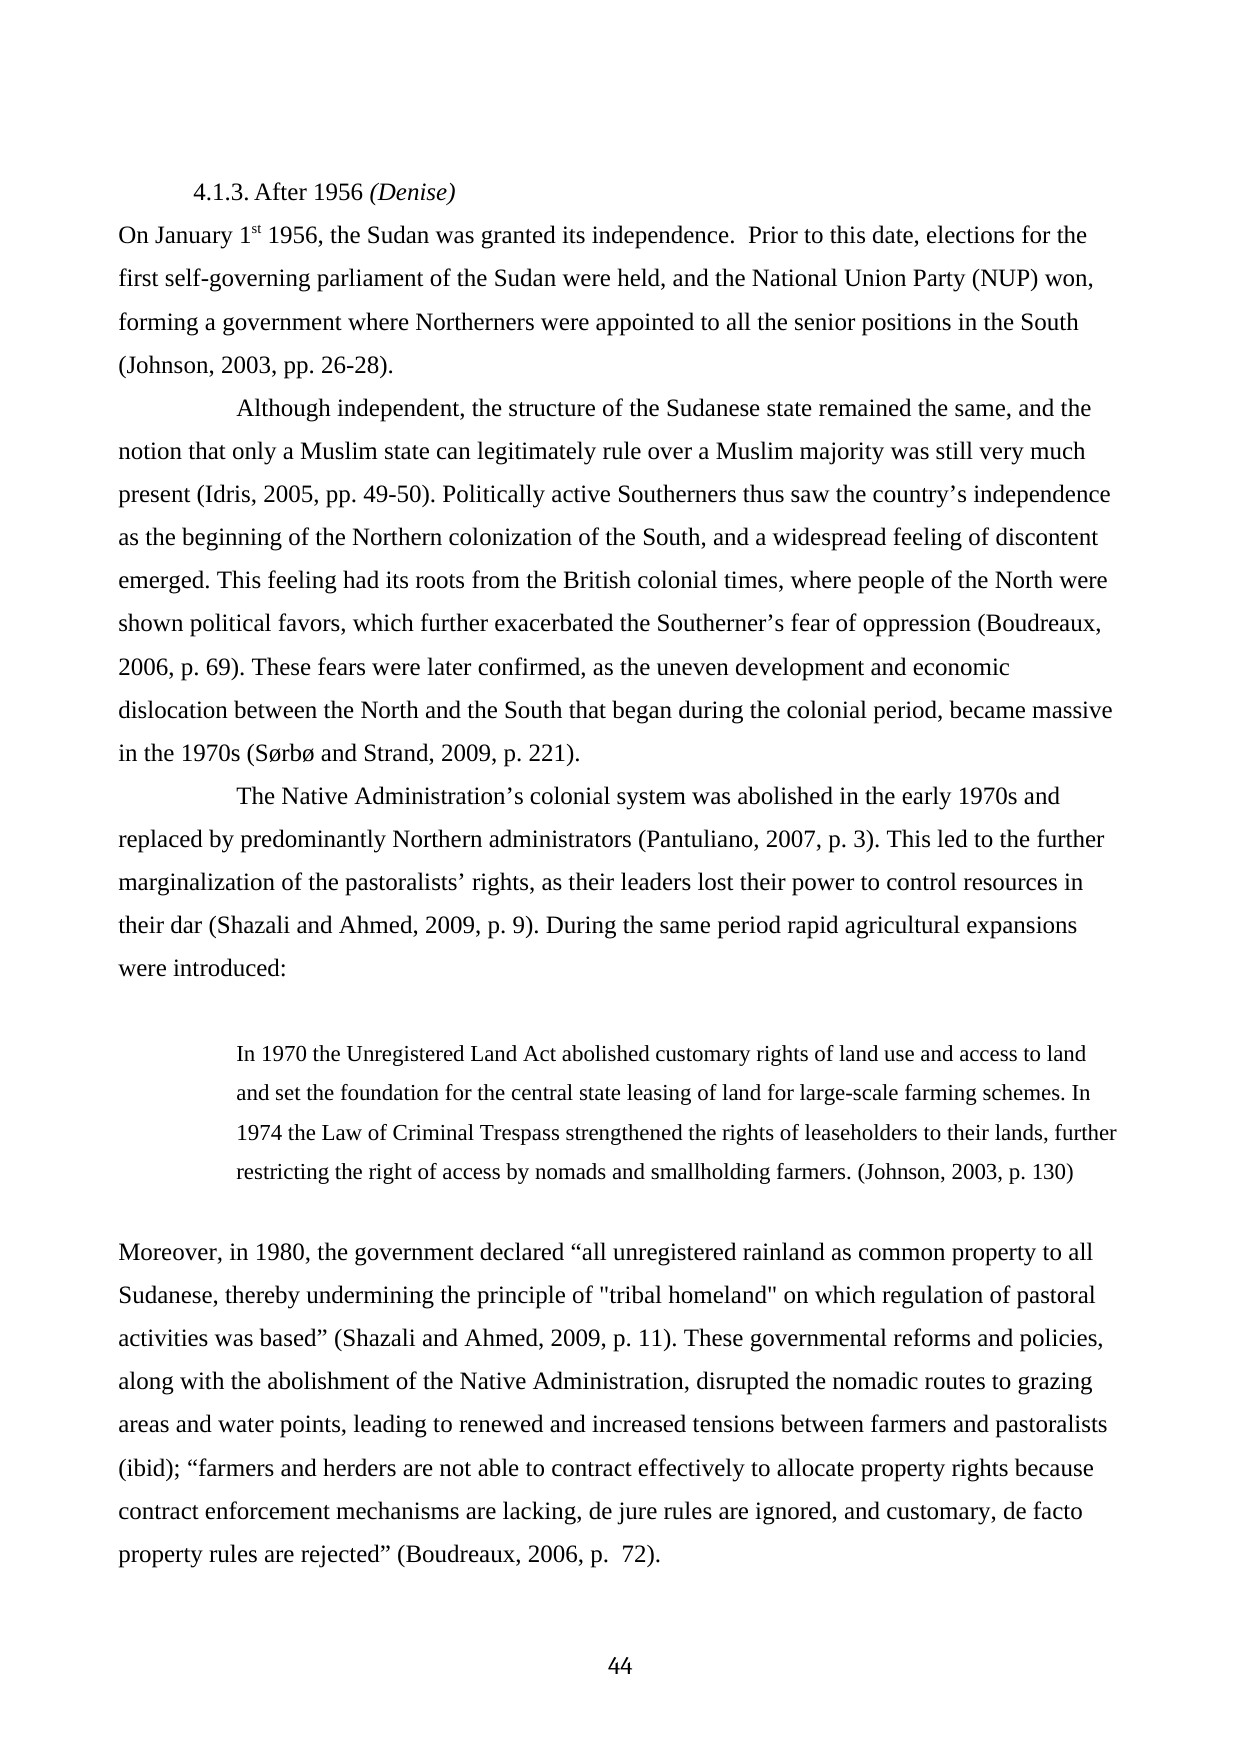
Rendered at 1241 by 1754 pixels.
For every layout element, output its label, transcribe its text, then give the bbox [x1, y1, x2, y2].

list After 1956 (Denise) [193, 177, 1122, 206]
text In 1970 the Unregistered Land Act abolished customary rights of land use and access to land and set the foundation for the central state leasing of land for large-scale farming schemes. In 1974 the Law of Criminal Trespass strengthened the rights of leaseholders to their lands, further restricting the right of access by nomads and smallholding farmers. (Johnson, 2003, p. 130) [236, 1040, 1122, 1184]
text Moreover, in 1980, the government declared “all unregistered rainland as common property to all Sudanese, thereby undermining the principle of "tribal homeland" on which regulation of pastoral activities was based” (Shazali and Ahmed, 2009, p. 11). These governmental reforms and policies, along with the abolishment of the Native Administration, disrupted the nomadic routes to grazing areas and water points, leading to renewed and increased tensions between farmers and pastoralists (ibid); “farmers and herders are not able to contract effectively to allocate property rights because contract enforcement mechanisms are lacking, de jure rules are ignored, and customary, de facto property rules are rejected” (Boudreaux, 2006, p. 72). [118, 1237, 1122, 1568]
text The Native Administration’s colonial system was abolished in the early 1970s and replaced by predominantly Northern administrators (Pantuliano, 2007, p. 3). This led to the further marginalization of the pastoralists’ rights, as their leaders lost their power to control resources in their dar (Shazali and Ahmed, 2009, p. 9). During the same period rapid agricultural expansions were introduced: [118, 781, 1122, 982]
text Although independent, the structure of the Sudanese state remained the same, and the notion that only a Muslim state can legitimately rule over a Muslim majority was still very much present (Idris, 2005, pp. 49-50). Politically active Southerners thus saw the country’s independence as the beginning of the Northern colonization of the South, and a widespread feeling of discontent emerged. This feeling had its roots from the British colonial times, where people of the North were shown political favors, which further exacerbated the Southerner’s fear of oppression (Boudreaux, 2006, p. 69). These fears were later confirmed, as the uneven development and economic dislocation between the North and the South that began during the colonial period, became massive in the 1970s (Sørbø and Strand, 2009, p. 221). [118, 393, 1122, 767]
text On January 1st 1956, the Sudan was granted its independence. Prior to this date, elections for the first self-governing parliament of the Sudan were held, and the National Union Party (NUP) won, forming a government where Northerners were appointed to all the senior positions in the South (Johnson, 2003, pp. 26-28). [118, 220, 1122, 378]
